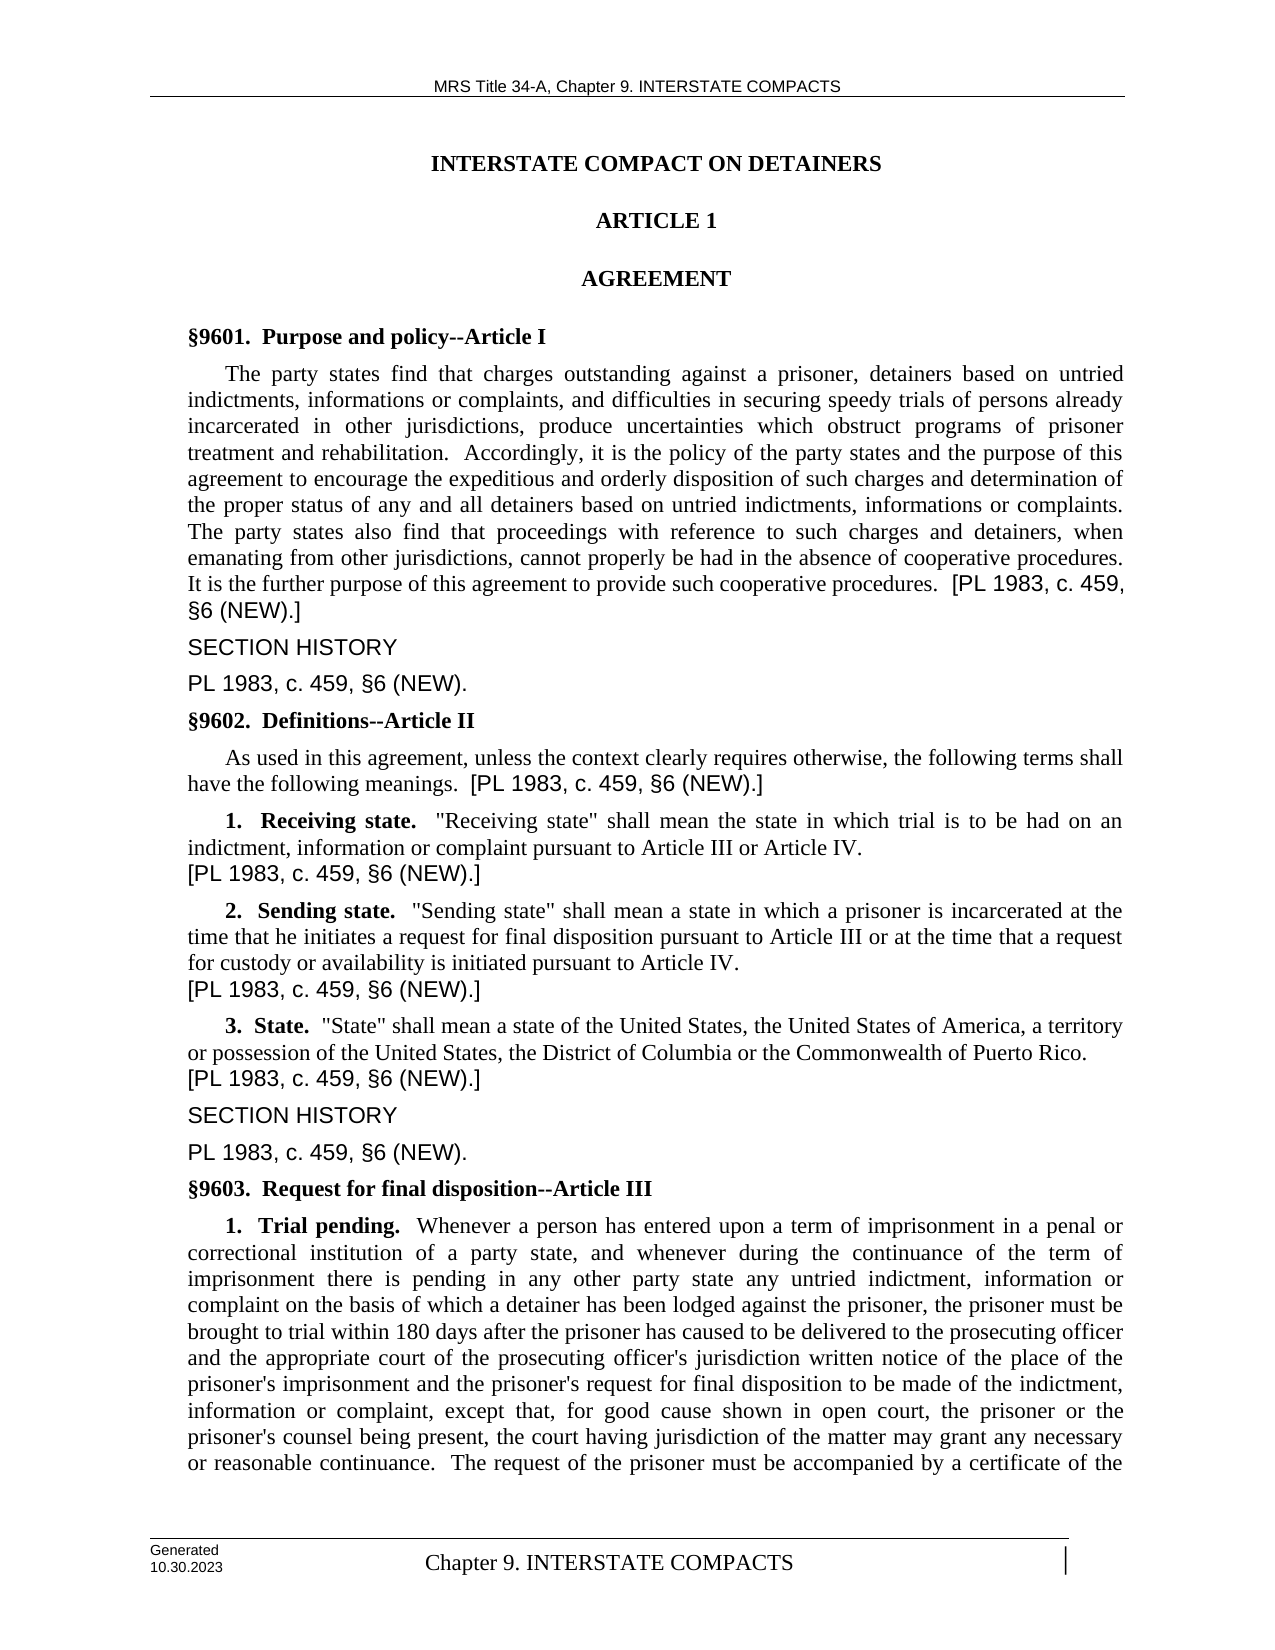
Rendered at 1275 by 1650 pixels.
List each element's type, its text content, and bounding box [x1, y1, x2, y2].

text 3. State. "State" shall mean a state of the United States, the United States of America, a territory or possession of the United States, the District of Columbia or the Commonwealth of Puerto Rico. [187, 1012, 1125, 1065]
text §9602. Definitions--Article II [187, 707, 1125, 733]
text ARTICLE 1 [187, 208, 1125, 234]
text AGREEMENT [187, 265, 1125, 292]
text [PL 1983, c. 459, §6 (NEW).] [187, 860, 1125, 886]
text SECTION HISTORY [187, 634, 1125, 660]
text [187, 1212, 1125, 1476]
text INTERSTATE COMPACT ON DETAINERS [187, 150, 1125, 176]
text SECTION HISTORY [187, 1102, 1125, 1128]
text [PL 1983, c. 459, §6 (NEW).] [187, 1065, 1125, 1092]
text §9603. Request for final disposition--Article III [187, 1176, 1125, 1202]
text PL 1983, c. 459, §6 (NEW). [187, 670, 1125, 697]
text [PL 1983, c. 459, §6 (NEW).] [187, 976, 1125, 1002]
text 1. Receiving state. "Receiving state" shall mean the state in which trial is to be had on an indictment, information or complaint pursuant to Article III or Article IV. [187, 807, 1125, 860]
text §9601. Purpose and policy--Article I [187, 323, 1125, 349]
text The party states find that charges outstanding against a prisoner, detainers based on untried indictments, informations or complaints, and difficulties in securing speedy trials of persons already incarcerated in other jurisdictions, produce uncertainties which obstruct programs of prisoner treatment and rehabilitation. Accordingly, it is the policy of the party states and the purpose of this agreement to encourage the expeditious and orderly disposition of such charges and determination of the proper status of any and all detainers based on untried indictments, informations or complaints. The party states also find that proceedings with reference to such charges and detainers, when emanating from other jurisdictions, cannot properly be had in the absence of cooperative procedures. It is the further purpose of this agreement to provide such cooperative procedures. [PL 1983, c. 459, §6 (NEW).] [187, 359, 1125, 623]
text PL 1983, c. 459, §6 (NEW). [187, 1139, 1125, 1165]
text 2. Sending state. "Sending state" shall mean a state in which a prisoner is incarcerated at the time that he initiates a request for final disposition pursuant to Article III or at the time that a request for custody or availability is initiated pursuant to Article IV. [187, 897, 1125, 976]
text As used in this agreement, unless the context clearly requires otherwise, the following terms shall have the following meanings. [PL 1983, c. 459, §6 (NEW).] [187, 744, 1125, 797]
